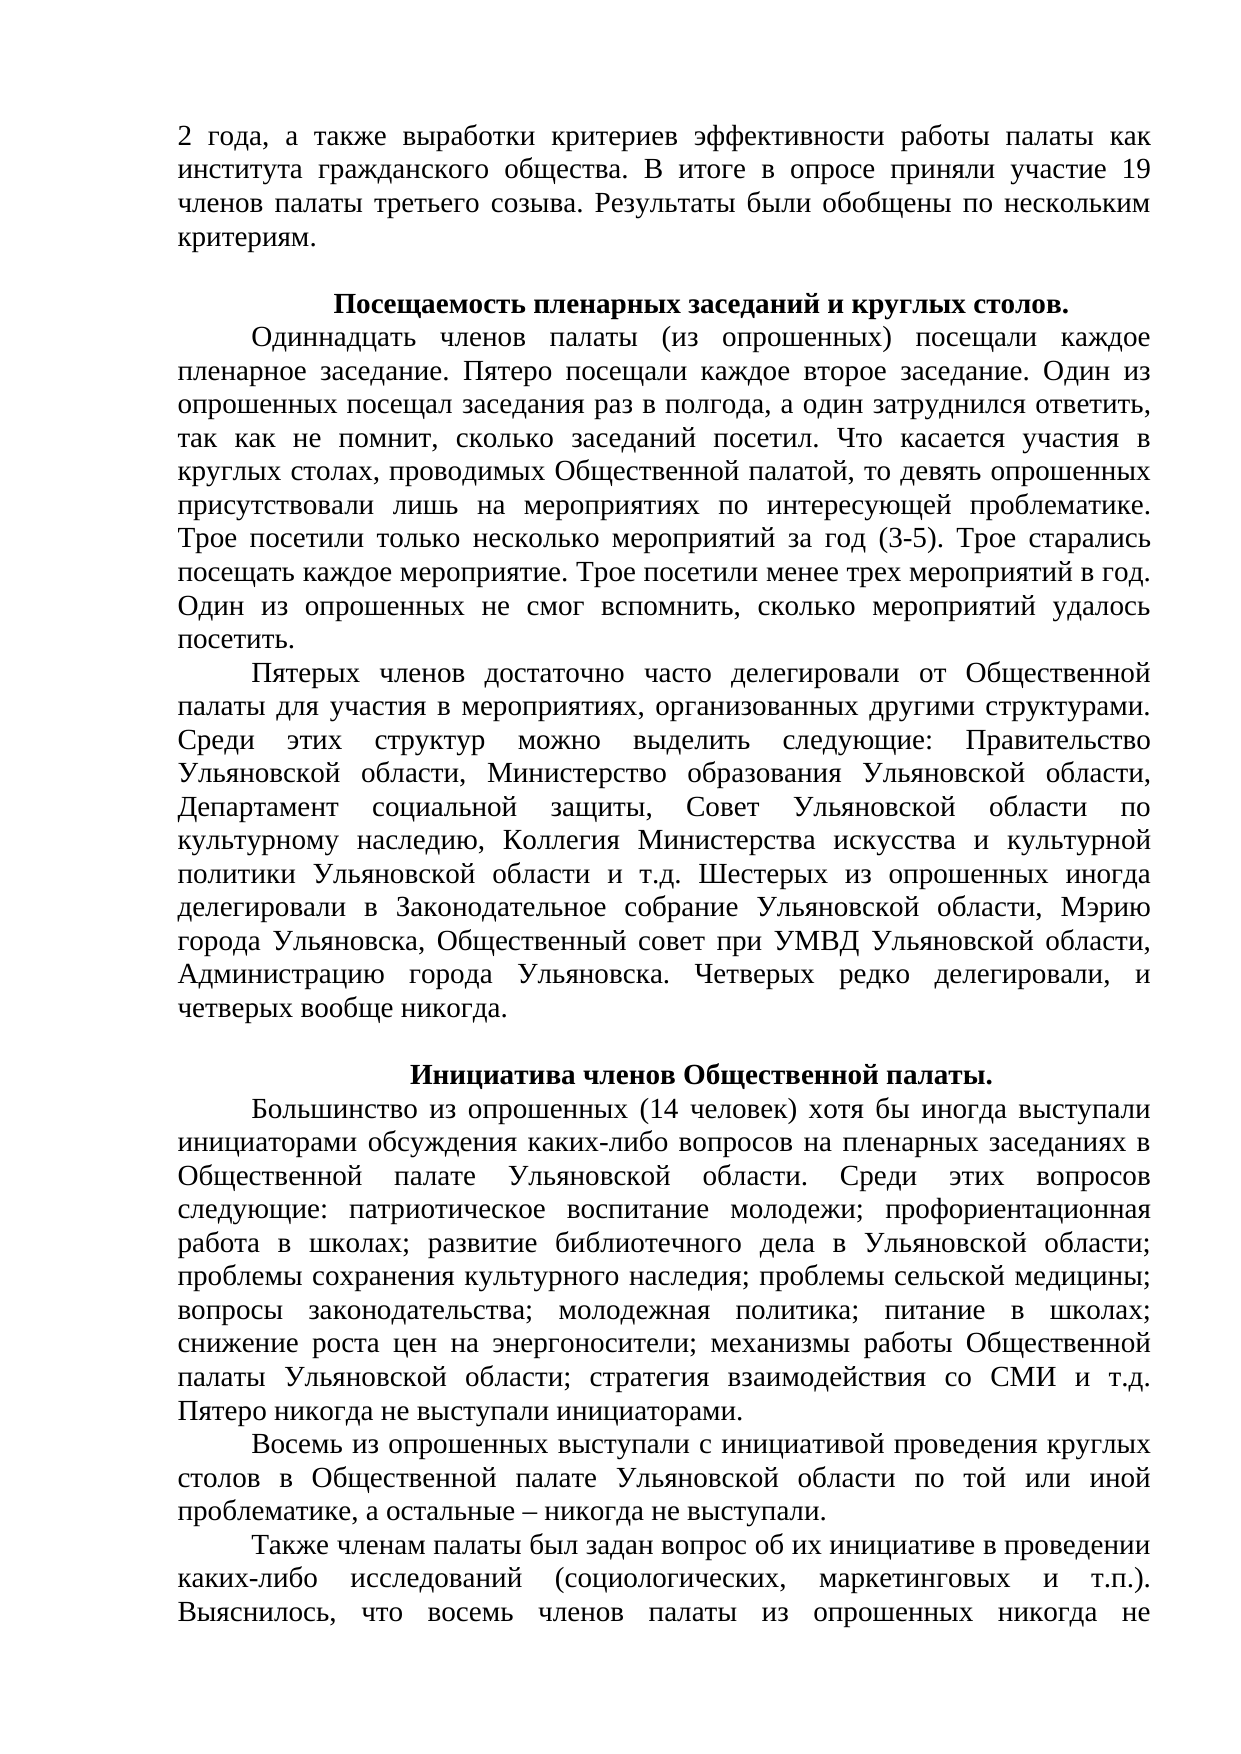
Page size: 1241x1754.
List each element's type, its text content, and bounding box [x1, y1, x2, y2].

text Одиннадцать членов палаты (из опрошенных) посещали каждое пленарное заседание. Пятеро посещали каждое второе заседание. Один из опрошенных посещал заседания раз в полгода, а один затруднился ответить, так как не помнит, сколько заседаний посетил. Что касается участия в круглых столах, проводимых Общественной палатой, то девять опрошенных присутствовали лишь на мероприятиях по интересующей проблематике. Трое посетили только несколько мероприятий за год (3-5). Трое старались посещать каждое мероприятие. Трое посетили менее трех мероприятий в год. Один из опрошенных не смог вспомнить, сколько мероприятий удалось посетить. [177, 319, 1152, 655]
text Посещаемость пленарных заседаний и круглых столов. [177, 286, 1152, 319]
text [177, 118, 1152, 252]
text Инициатива членов Общественной палаты. [177, 1057, 1152, 1091]
text Пятерых членов достаточно часто делегировали от Общественной палаты для участия в мероприятиях, организованных другими структурами. Среди этих структур можно выделить следующие: Правительство Ульяновской области, Министерство образования Ульяновской области, Департамент социальной защиты, Совет Ульяновской области по культурному наследию, Коллегия Министерства искусства и культурной политики Ульяновской области и т.д. Шестерых из опрошенных иногда делегировали в Законодательное собрание Ульяновской области, Мэрию города Ульяновска, Общественный совет при УМВД Ульяновской области, Администрацию города Ульяновска. Четверых редко делегировали, и четверых вообще никогда. [177, 655, 1152, 1024]
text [177, 1527, 1152, 1627]
text Восемь из опрошенных выступали с инициативой проведения круглых столов в Общественной палате Ульяновской области по той или иной проблематике, а остальные – никогда не выступали. [177, 1426, 1152, 1527]
text Большинство из опрошенных (14 человек) хотя бы иногда выступали инициаторами обсуждения каких-либо вопросов на пленарных заседаниях в Общественной палате Ульяновской области. Среди этих вопросов следующие: патриотическое воспитание молодежи; профориентационная работа в школах; развитие библиотечного дела в Ульяновской области; проблемы сохранения культурного наследия; проблемы сельской медицины; вопросы законодательства; молодежная политика; питание в школах; снижение роста цен на энергоносители; механизмы работы Общественной палаты Ульяновской области; стратегия взаимодействия со СМИ и т.д. Пятеро никогда не выступали инициаторами. [177, 1091, 1152, 1426]
